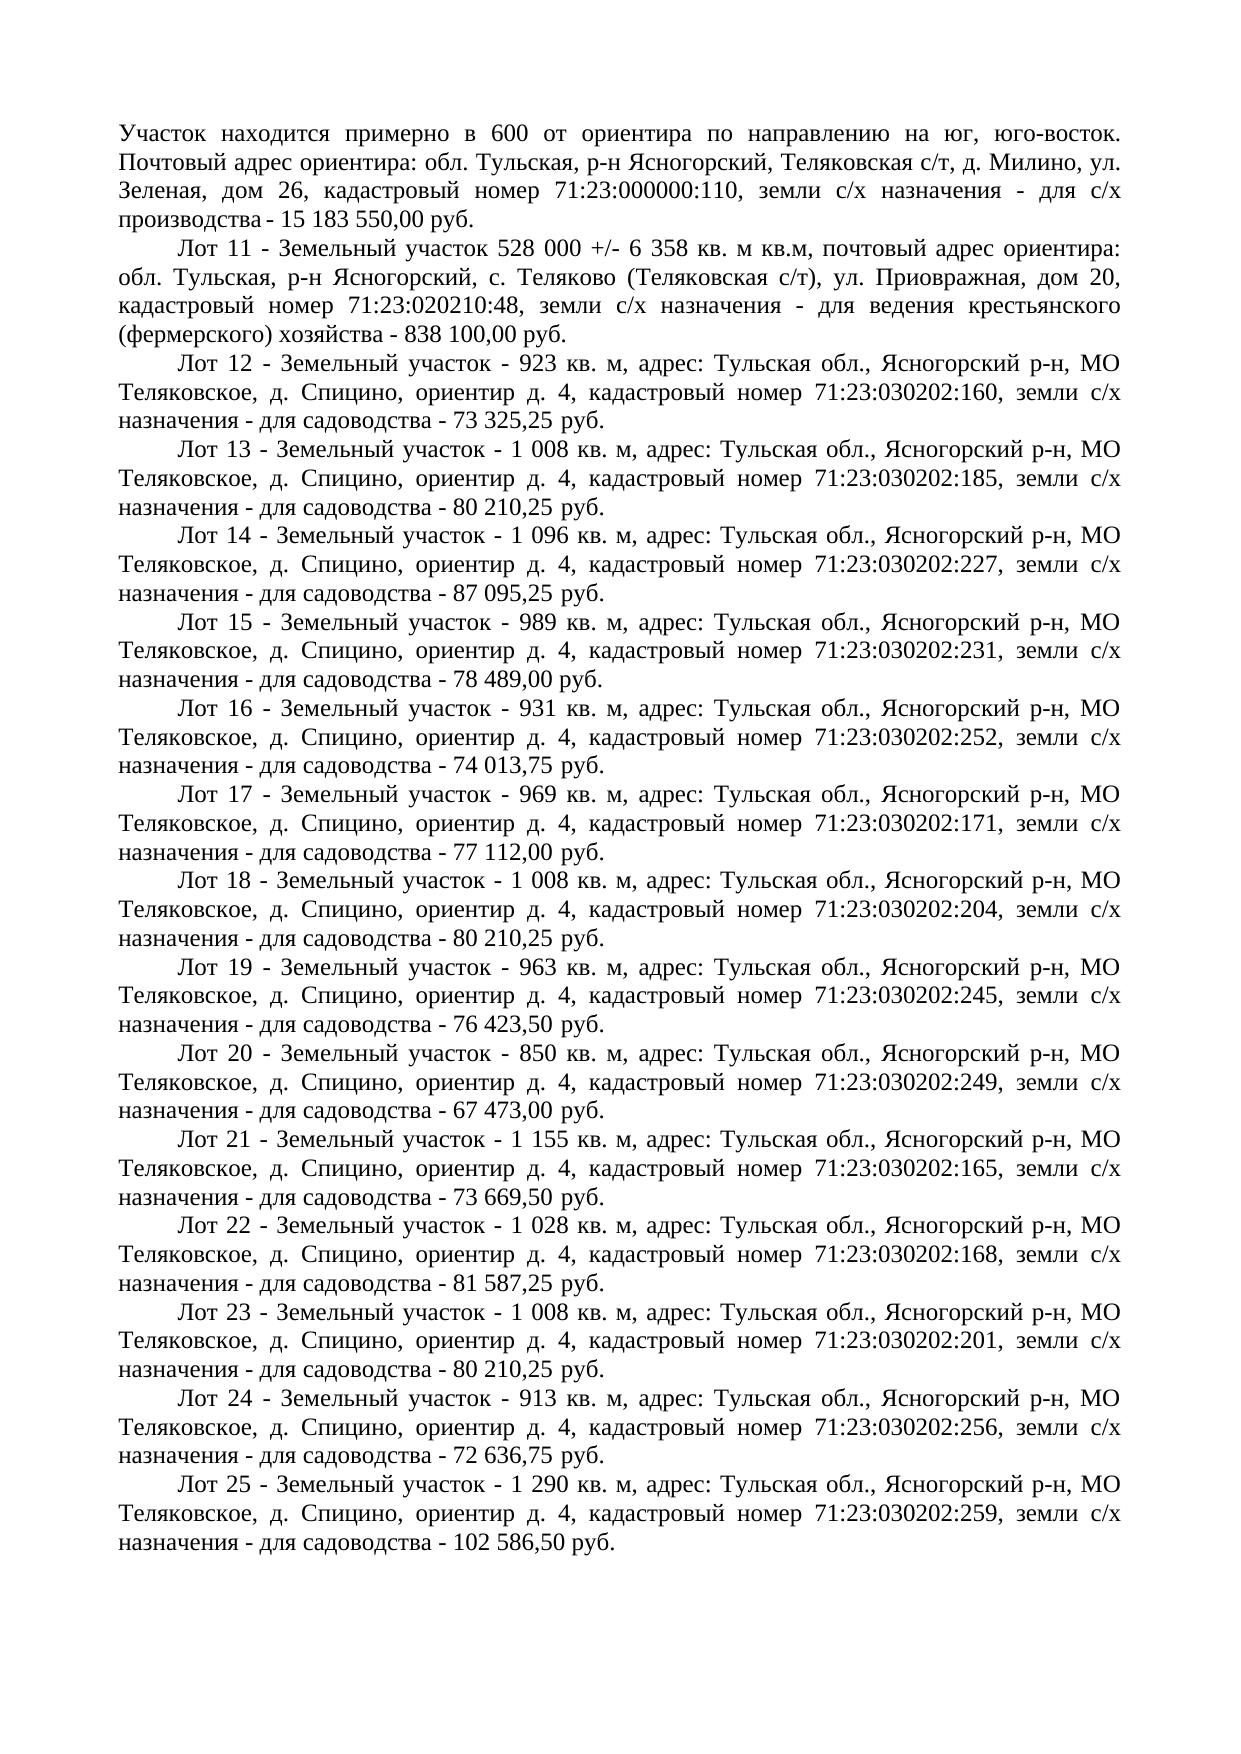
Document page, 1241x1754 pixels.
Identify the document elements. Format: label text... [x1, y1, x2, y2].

text Лот 15 - Земельный участок - 989 кв. м, адрес: Тульская обл., Ясногорский р-н, МО Теляковское, д. Спицино, ориентир д. 4, кадастровый номер 71:23:030202:231, земли с/х назначения - для садоводства - 78 489,00 руб. [118, 607, 1122, 693]
text Лот 24 - Земельный участок - 913 кв. м, адрес: Тульская обл., Ясногорский р-н, МО Теляковское, д. Спицино, ориентир д. 4, кадастровый номер 71:23:030202:256, земли с/х назначения - для садоводства - 72 636,75 руб. [118, 1383, 1122, 1469]
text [118, 118, 1122, 233]
text Лот 12 - Земельный участок - 923 кв. м, адрес: Тульская обл., Ясногорский р-н, МО Теляковское, д. Спицино, ориентир д. 4, кадастровый номер 71:23:030202:160, земли с/х назначения - для садоводства - 73 325,25 руб. [118, 348, 1122, 434]
text Лот 20 - Земельный участок - 850 кв. м, адрес: Тульская обл., Ясногорский р-н, МО Теляковское, д. Спицино, ориентир д. 4, кадастровый номер 71:23:030202:249, земли с/х назначения - для садоводства - 67 473,00 руб. [118, 1038, 1122, 1124]
text Лот 19 - Земельный участок - 963 кв. м, адрес: Тульская обл., Ясногорский р-н, МО Теляковское, д. Спицино, ориентир д. 4, кадастровый номер 71:23:030202:245, земли с/х назначения - для садоводства - 76 423,50 руб. [118, 952, 1122, 1038]
text Лот 18 - Земельный участок - 1 008 кв. м, адрес: Тульская обл., Ясногорский р-н, МО Теляковское, д. Спицино, ориентир д. 4, кадастровый номер 71:23:030202:204, земли с/х назначения - для садоводства - 80 210,25 руб. [118, 866, 1122, 952]
text Лот 22 - Земельный участок - 1 028 кв. м, адрес: Тульская обл., Ясногорский р-н, МО Теляковское, д. Спицино, ориентир д. 4, кадастровый номер 71:23:030202:168, земли с/х назначения - для садоводства - 81 587,25 руб. [118, 1211, 1122, 1297]
text Лот 25 - Земельный участок - 1 290 кв. м, адрес: Тульская обл., Ясногорский р-н, МО Теляковское, д. Спицино, ориентир д. 4, кадастровый номер 71:23:030202:259, земли с/х назначения - для садоводства - 102 586,50 руб. [118, 1469, 1122, 1556]
text Лот 11 - Земельный участок 528 000 +/- 6 358 кв. м кв.м, почтовый адрес ориентира: обл. Тульская, р-н Ясногорский, с. Теляково (Теляковская с/т), ул. Приовражная, дом 20, кадастровый номер 71:23:020210:48, земли с/х назначения - для ведения крестьянского (фермерского) хозяйства - 838 100,00 руб. [118, 233, 1122, 348]
text Лот 23 - Земельный участок - 1 008 кв. м, адрес: Тульская обл., Ясногорский р-н, МО Теляковское, д. Спицино, ориентир д. 4, кадастровый номер 71:23:030202:201, земли с/х назначения - для садоводства - 80 210,25 руб. [118, 1297, 1122, 1383]
text Лот 16 - Земельный участок - 931 кв. м, адрес: Тульская обл., Ясногорский р-н, МО Теляковское, д. Спицино, ориентир д. 4, кадастровый номер 71:23:030202:252, земли с/х назначения - для садоводства - 74 013,75 руб. [118, 693, 1122, 779]
text Лот 13 - Земельный участок - 1 008 кв. м, адрес: Тульская обл., Ясногорский р-н, МО Теляковское, д. Спицино, ориентир д. 4, кадастровый номер 71:23:030202:185, земли с/х назначения - для садоводства - 80 210,25 руб. [118, 434, 1122, 521]
text Лот 14 - Земельный участок - 1 096 кв. м, адрес: Тульская обл., Ясногорский р-н, МО Теляковское, д. Спицино, ориентир д. 4, кадастровый номер 71:23:030202:227, земли с/х назначения - для садоводства - 87 095,25 руб. [118, 521, 1122, 607]
text Лот 17 - Земельный участок - 969 кв. м, адрес: Тульская обл., Ясногорский р-н, МО Теляковское, д. Спицино, ориентир д. 4, кадастровый номер 71:23:030202:171, земли с/х назначения - для садоводства - 77 112,00 руб. [118, 779, 1122, 866]
text Лот 21 - Земельный участок - 1 155 кв. м, адрес: Тульская обл., Ясногорский р-н, МО Теляковское, д. Спицино, ориентир д. 4, кадастровый номер 71:23:030202:165, земли с/х назначения - для садоводства - 73 669,50 руб. [118, 1124, 1122, 1211]
